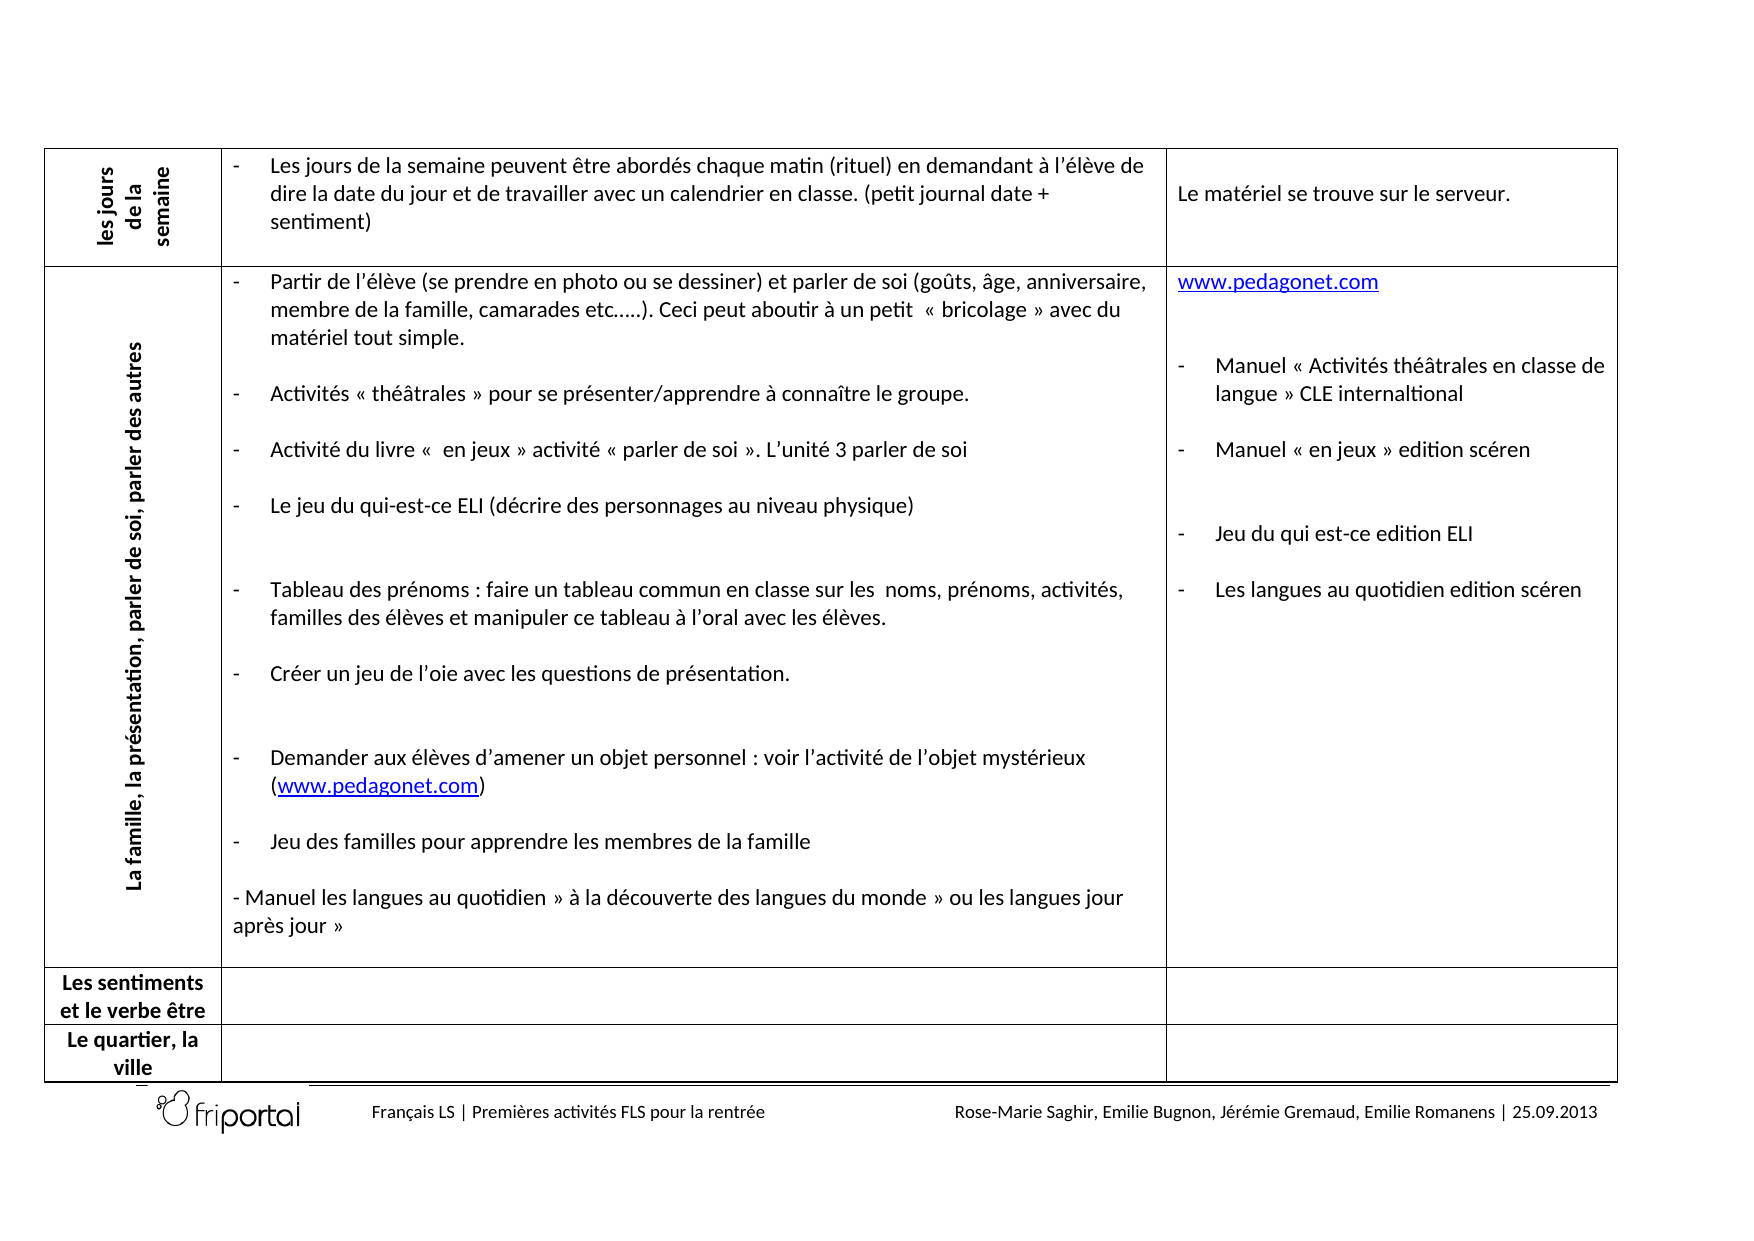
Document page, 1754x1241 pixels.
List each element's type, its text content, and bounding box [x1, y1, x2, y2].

table_cell www.pedagonet.com Manuel « Activités théâtrales en classe de langue » CLE internaltional Manuel « en jeux » edition scéren Jeu du qui est-ce edition ELI Les langues au quotidien edition scéren [1167, 267, 1617, 967]
table_cell [222, 1025, 1166, 1081]
table_cell [1167, 1025, 1617, 1081]
table_cell [1167, 968, 1617, 1024]
table_cell Le quartier, la ville [45, 1025, 221, 1081]
table_cell Le matériel se trouve sur le serveur. [1167, 149, 1617, 266]
table_cell Les sentiments et le verbe être [45, 968, 221, 1024]
table_cell Les jours de la semaine peuvent être abordés chaque matin (rituel) en demandant à l’élève de dire la date du jour et de travailler avec un calendrier en classe. (petit journal date + sentiment) [222, 149, 1166, 266]
table_cell La famille, la présentation, parler de soi, parler des autres [45, 267, 221, 967]
table_cell Partir de l’élève (se prendre en photo ou se dessiner) et parler de soi (goûts, âge, anniversaire, membre de la famille, camarades etc…..). Ceci peut aboutir à un petit « bricolage » avec du matériel tout simple. Activités « théâtrales » pour se présenter/apprendre à connaître le groupe. Activité du livre « en jeux » activité « parler de soi ». L’unité 3 parler de soi Le jeu du qui-est-ce ELI (décrire des personnages au niveau physique) Tableau des prénoms : faire un tableau commun en classe sur les noms, prénoms, activités, familles des élèves et manipuler ce tableau à l’oral avec les élèves. Créer un jeu de l’oie avec les questions de présentation. Demander aux élèves d’amener un objet personnel : voir l’activité de l’objet mystérieux (www.pedagonet.com) Jeu des familles pour apprendre les membres de la famille - Manuel les langues au quotidien » à la découverte des langues du monde » ou les langues jour après jour » [222, 267, 1166, 967]
table_cell [222, 968, 1166, 1024]
picture [147, 1085, 309, 1139]
table_cell les jours de la semaine [45, 149, 221, 266]
